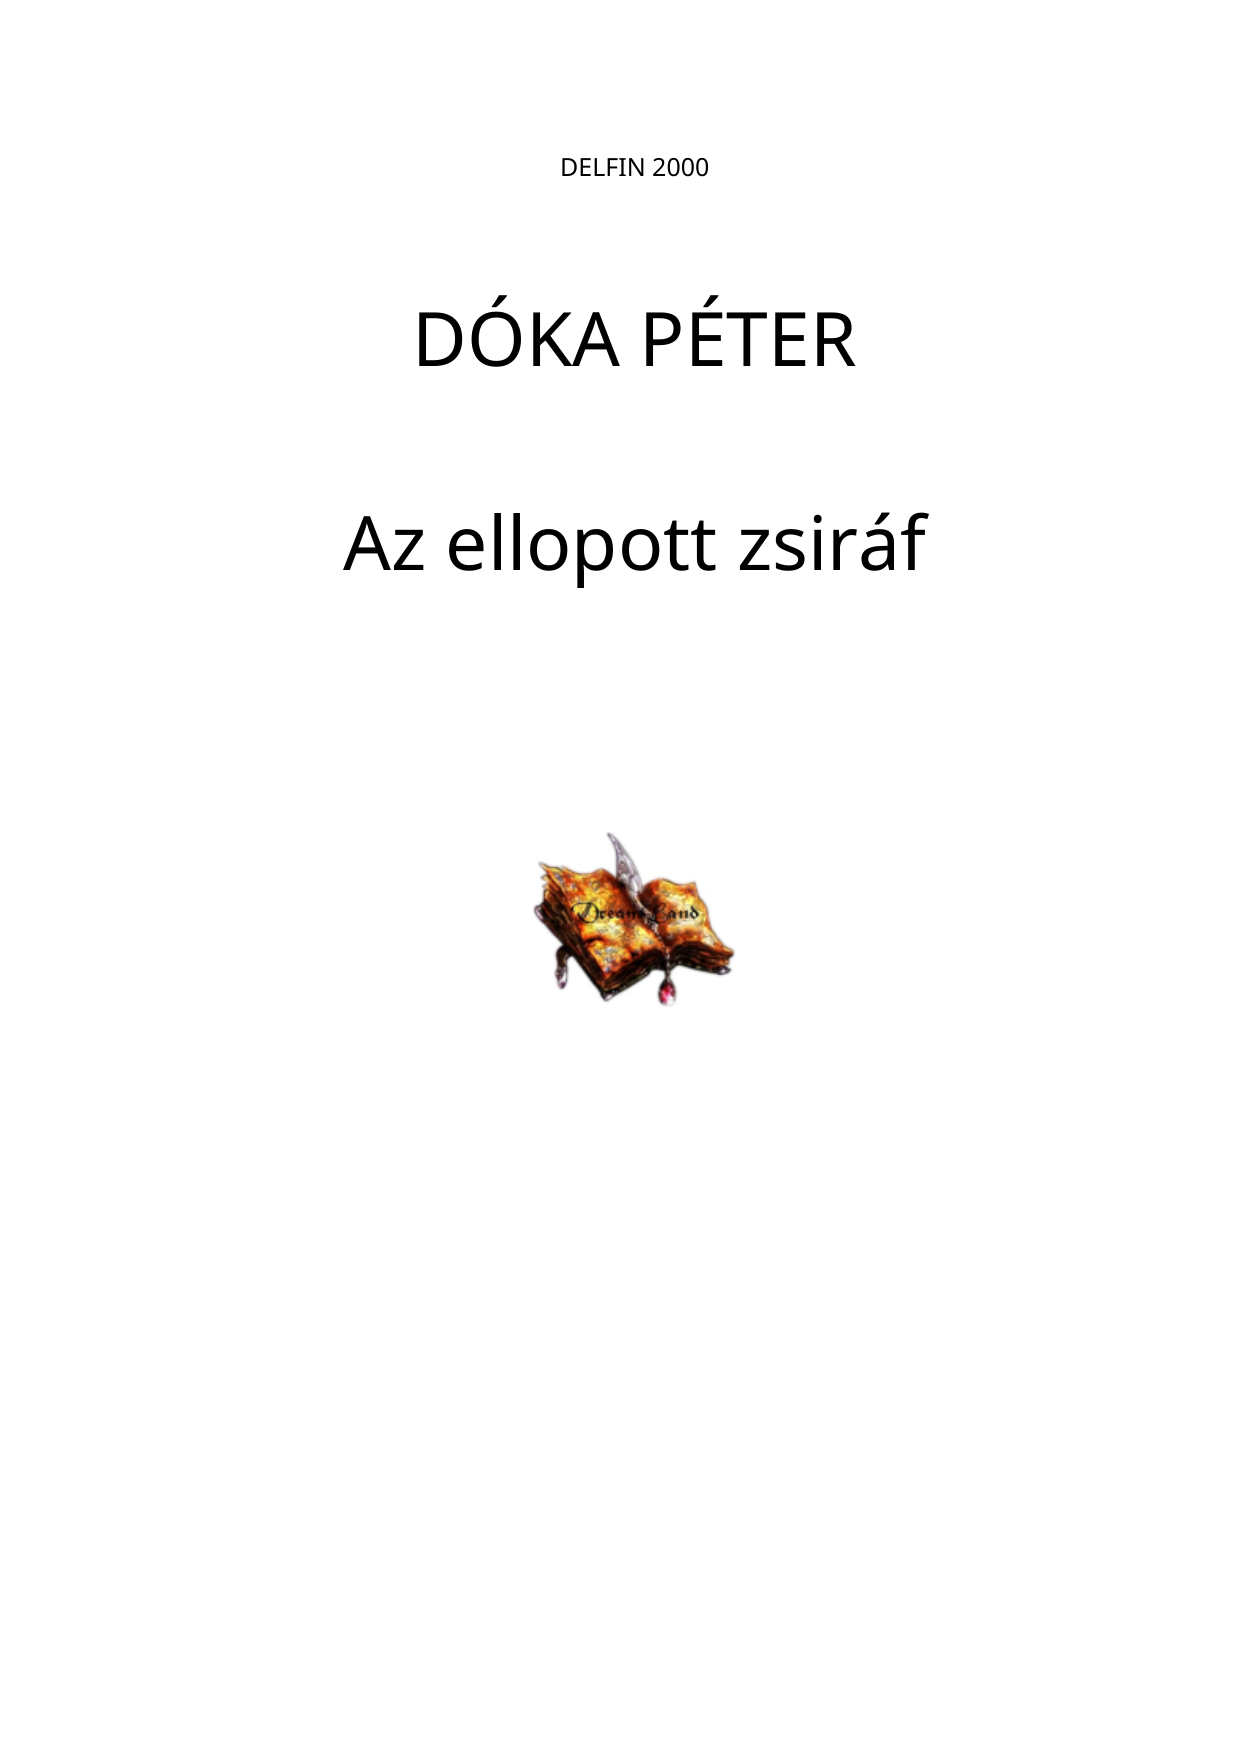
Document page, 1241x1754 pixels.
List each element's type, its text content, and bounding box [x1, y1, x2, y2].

text DELFIN 2000 [150, 150, 1090, 184]
text Az ellopott zsiráf [150, 491, 1090, 593]
text DÓKA PÉTER [150, 286, 1090, 388]
picture [533, 831, 737, 1008]
